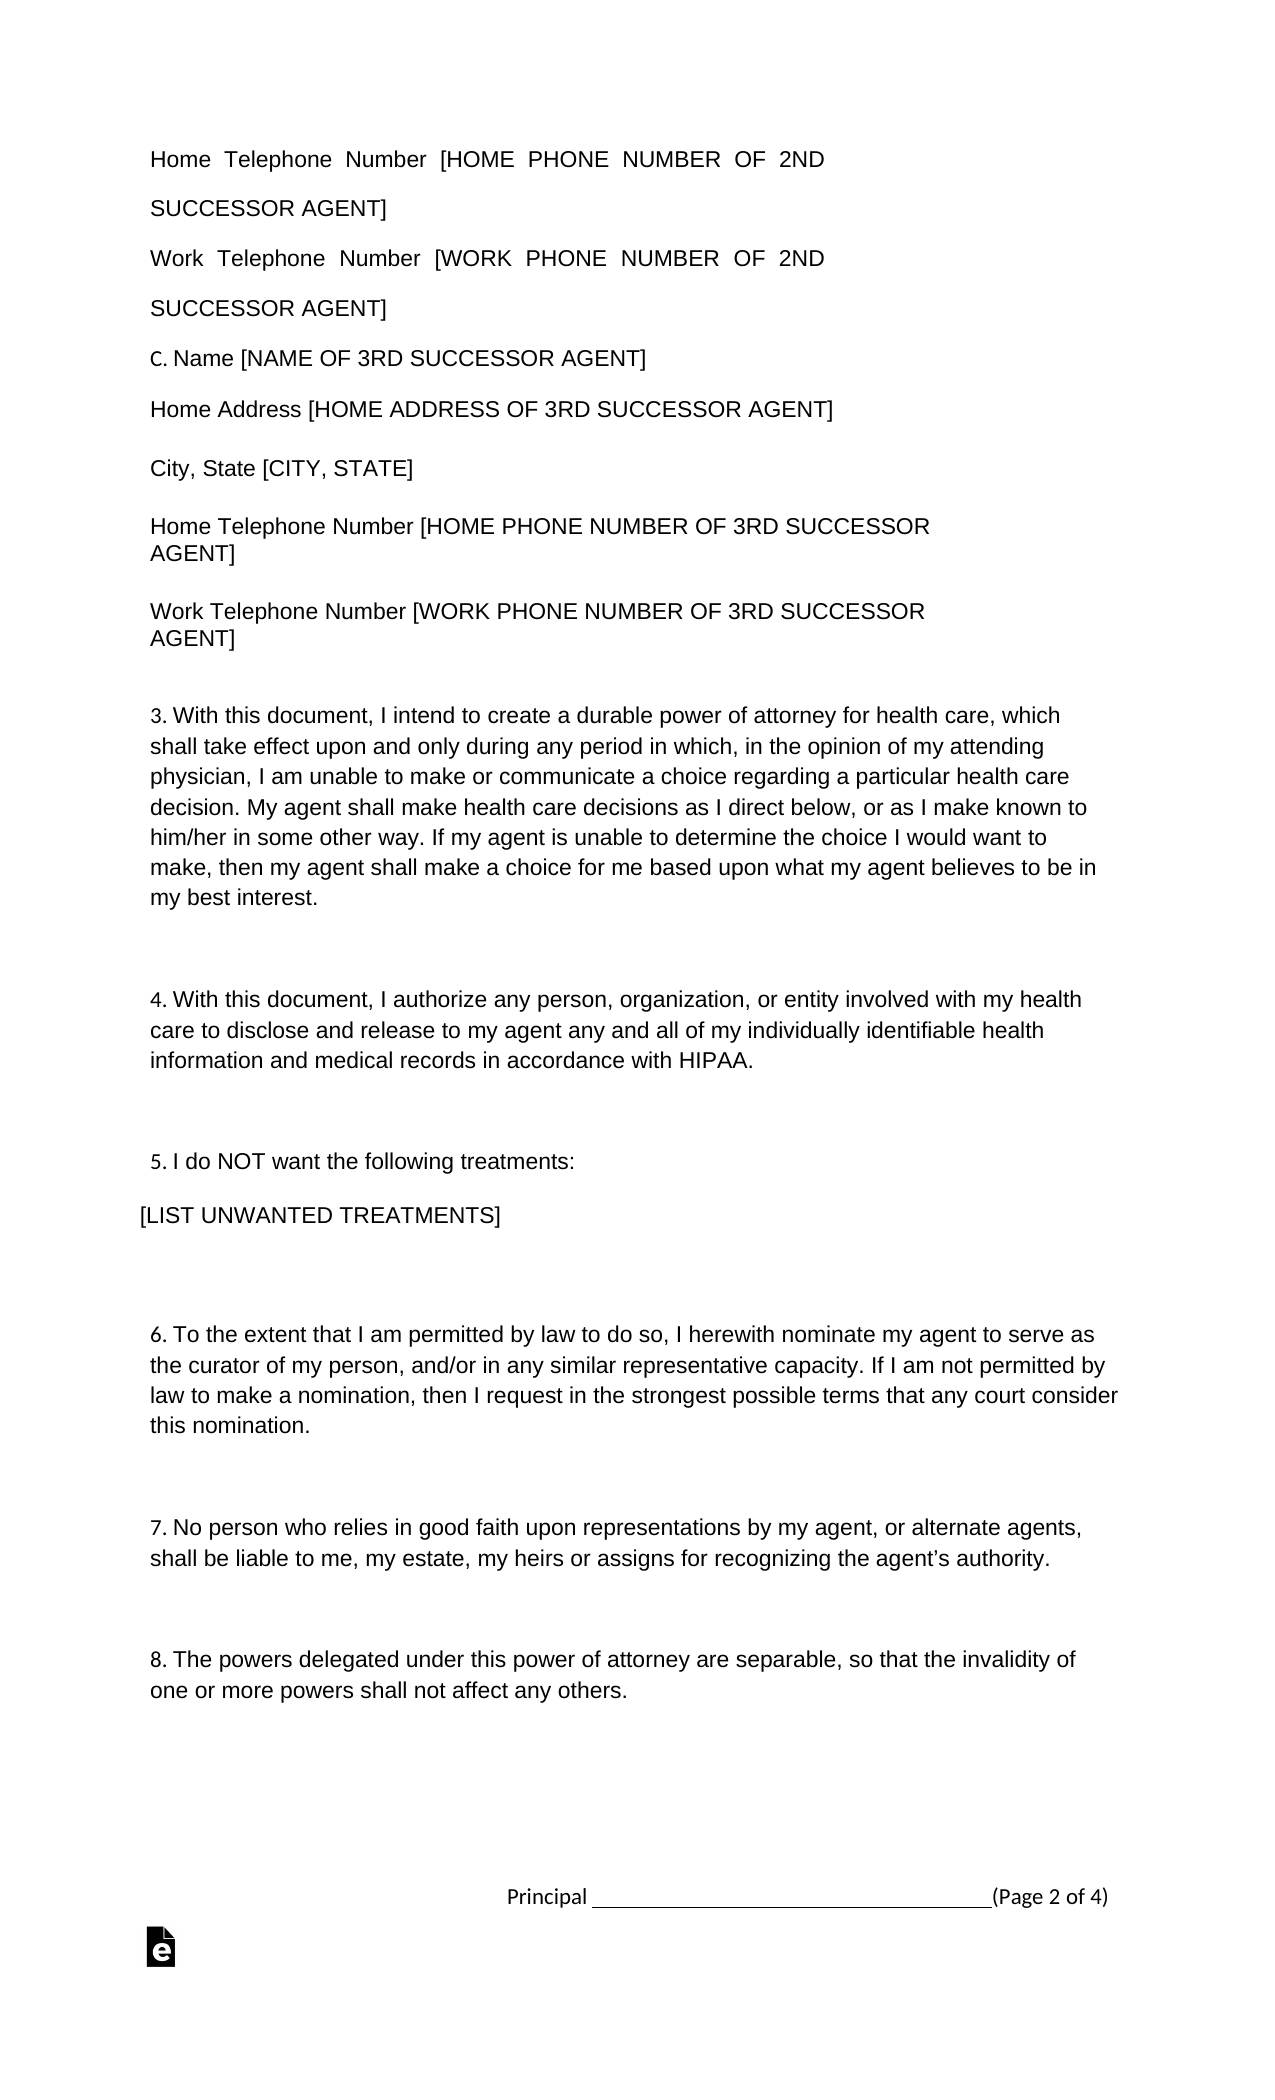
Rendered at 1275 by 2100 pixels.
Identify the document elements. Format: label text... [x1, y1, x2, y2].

text City, State [CITY, STATE] [150, 428, 1013, 481]
text Home Address [HOME ADDRESS OF 3RD SUCCESSOR AGENT] [150, 396, 1013, 423]
list To the extent that I am permitted by law to do so, I herewith nominate my agent to serve as the curator of my person, and/or in any similar representative capacity. If I am not permitted by law to make a nomination, then I request in the strongest possible terms that any court consider this nomination. [150, 1320, 1122, 1438]
list The powers delegated under this power of attorney are separable, so that the invalidity of one or more powers shall not affect any others. [150, 1646, 1077, 1704]
list Home Telephone Number [HOME PHONE NUMBER OF 2ND SUCCESSOR AGENT] [150, 146, 825, 222]
list With this document, I authorize any person, organization, or entity involved with my health care to disclose and release to my agent any and all of my individually identifiable health information and medical records in accordance with HIPAA. [150, 985, 1093, 1073]
list With this document, I intend to create a durable power of attorney for health care, which shall take effect upon and only during any period in which, in the opinion of my attending physician, I am unable to make or communicate a choice regarding a particular health care decision. My agent shall make health care decisions as I direct below, or as I make known to him/her in some other way. If my agent is unable to determine the choice I would want to make, then my agent shall make a choice for me based upon what my agent believes to be in my best interest. [150, 701, 1113, 910]
list No person who relies in good faith upon representations by my agent, or alternate agents, shall be liable to me, my estate, my heirs or assigns for recognizing the agent’s authority. [150, 1513, 1089, 1571]
list Name [NAME OF 3RD SUCCESSOR AGENT] [150, 344, 1137, 373]
text Home Telephone Number [HOME PHONE NUMBER OF 3RD SUCCESSOR AGENT] [150, 487, 1013, 566]
text Work Telephone Number [WORK PHONE NUMBER OF 3RD SUCCESSOR AGENT] [150, 572, 1013, 651]
list Work Telephone Number [WORK PHONE NUMBER OF 2ND SUCCESSOR AGENT] [150, 245, 825, 321]
text [LIST UNWANTED TREATMENTS] [139, 1202, 1137, 1228]
list I do NOT want the following treatments: [150, 1147, 1013, 1175]
picture [139, 1925, 182, 1968]
